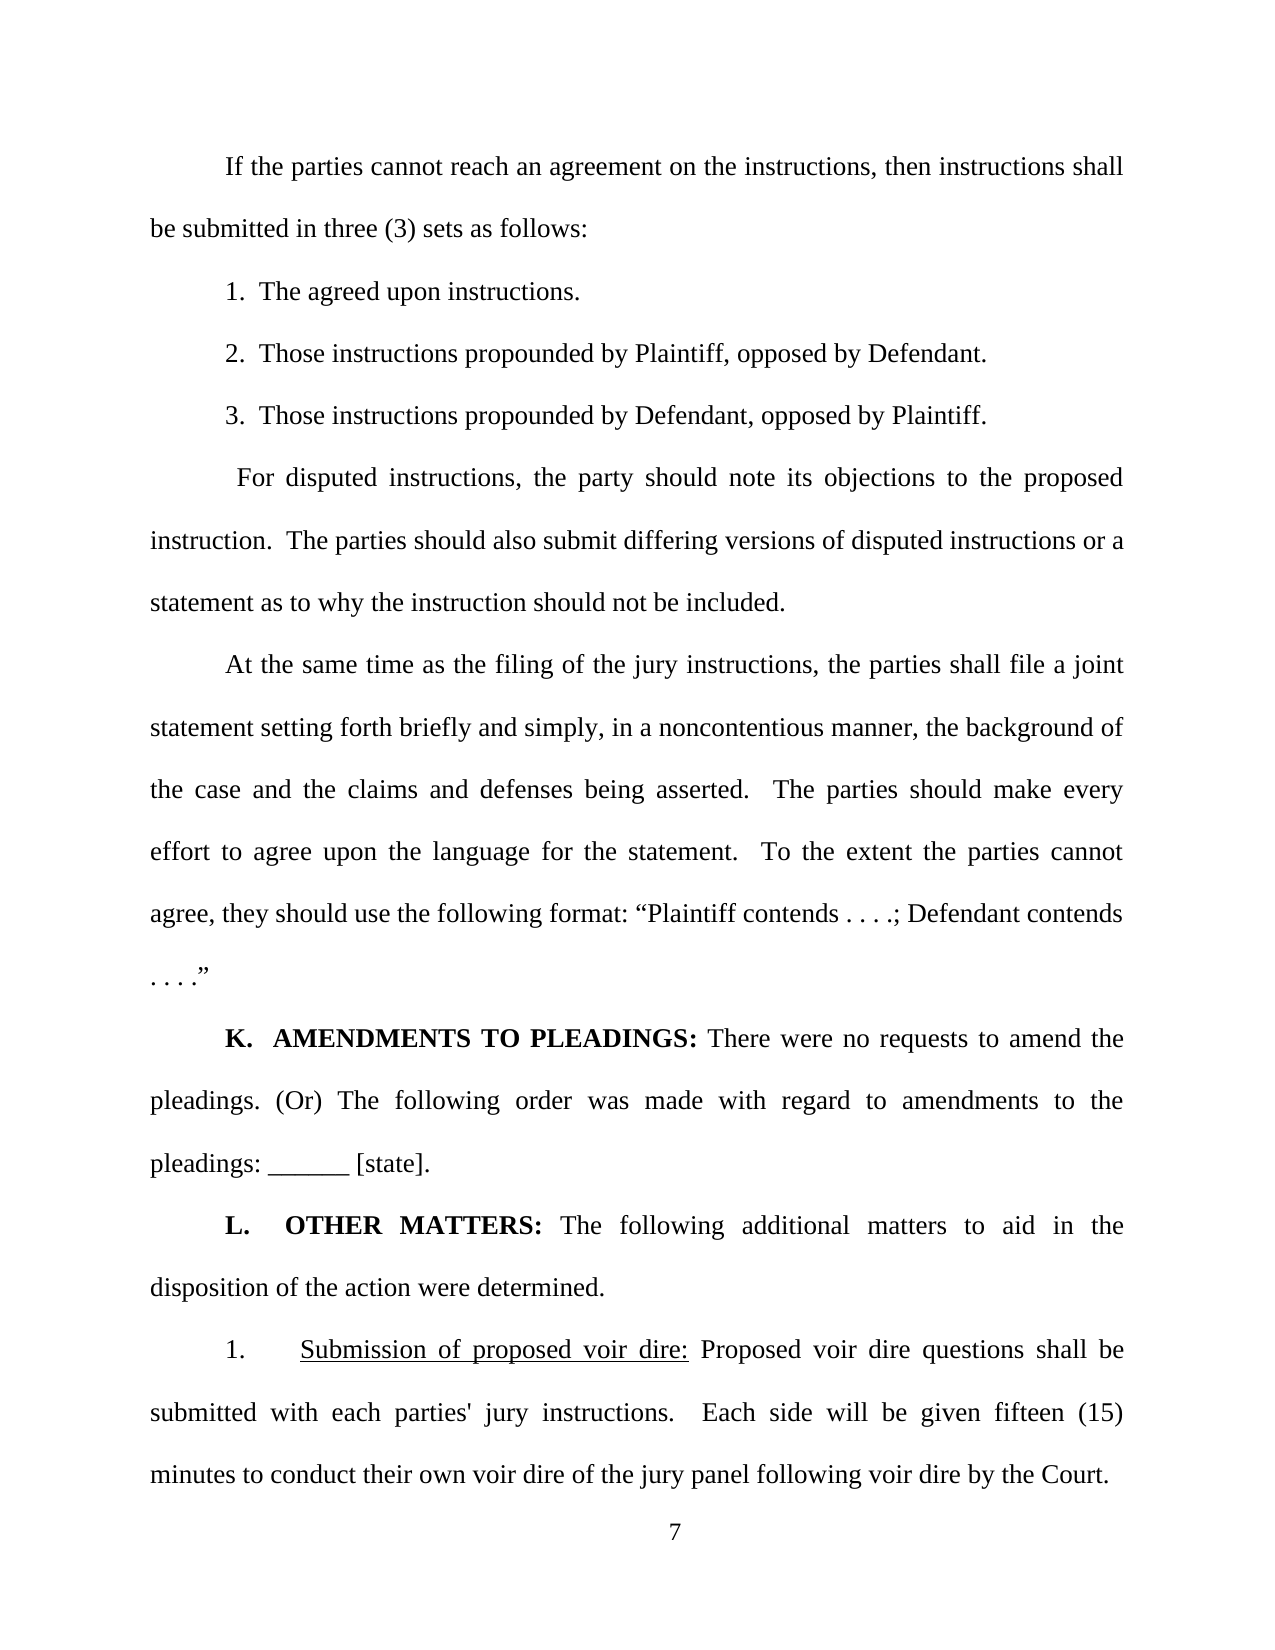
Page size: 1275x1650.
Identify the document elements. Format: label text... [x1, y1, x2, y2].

text For disputed instructions, the party should note its objections to the proposed instruction. The parties should also submit differing versions of disputed instructions or a statement as to why the instruction should not be included. [150, 461, 1125, 617]
text K. AMENDMENTS TO PLEADINGS: There were no requests to amend the pleadings. (Or) The following order was made with regard to amendments to the pleadings: ______ [state]. [150, 1022, 1125, 1178]
text 1. The agreed upon instructions. [150, 274, 1125, 306]
text 1. Submission of proposed voir dire: Proposed voir dire questions shall be submitted with each parties' jury instructions. Each side will be given fifteen (15) minutes to conduct their own voir dire of the jury panel following voir dire by the Court. [150, 1333, 1125, 1489]
text 2. Those instructions propounded by Plaintiff, opposed by Defendant. [150, 337, 1125, 368]
text L. OTHER MATTERS: The following additional matters to aid in the disposition of the action were determined. [150, 1209, 1125, 1302]
text 3. Those instructions propounded by Defendant, opposed by Plaintiff. [150, 399, 1125, 430]
text At the same time as the filing of the jury instructions, the parties shall file a joint statement setting forth briefly and simply, in a noncontentious manner, the background of the case and the claims and defenses being asserted. The parties should make every effort to agree upon the language for the statement. To the extent the parties cannot agree, they should use the following format: “Plaintiff contends . . . .; Defendant contends . . . .” [150, 648, 1125, 991]
text If the parties cannot reach an agreement on the instructions, then instructions shall be submitted in three (3) sets as follows: [150, 150, 1125, 243]
